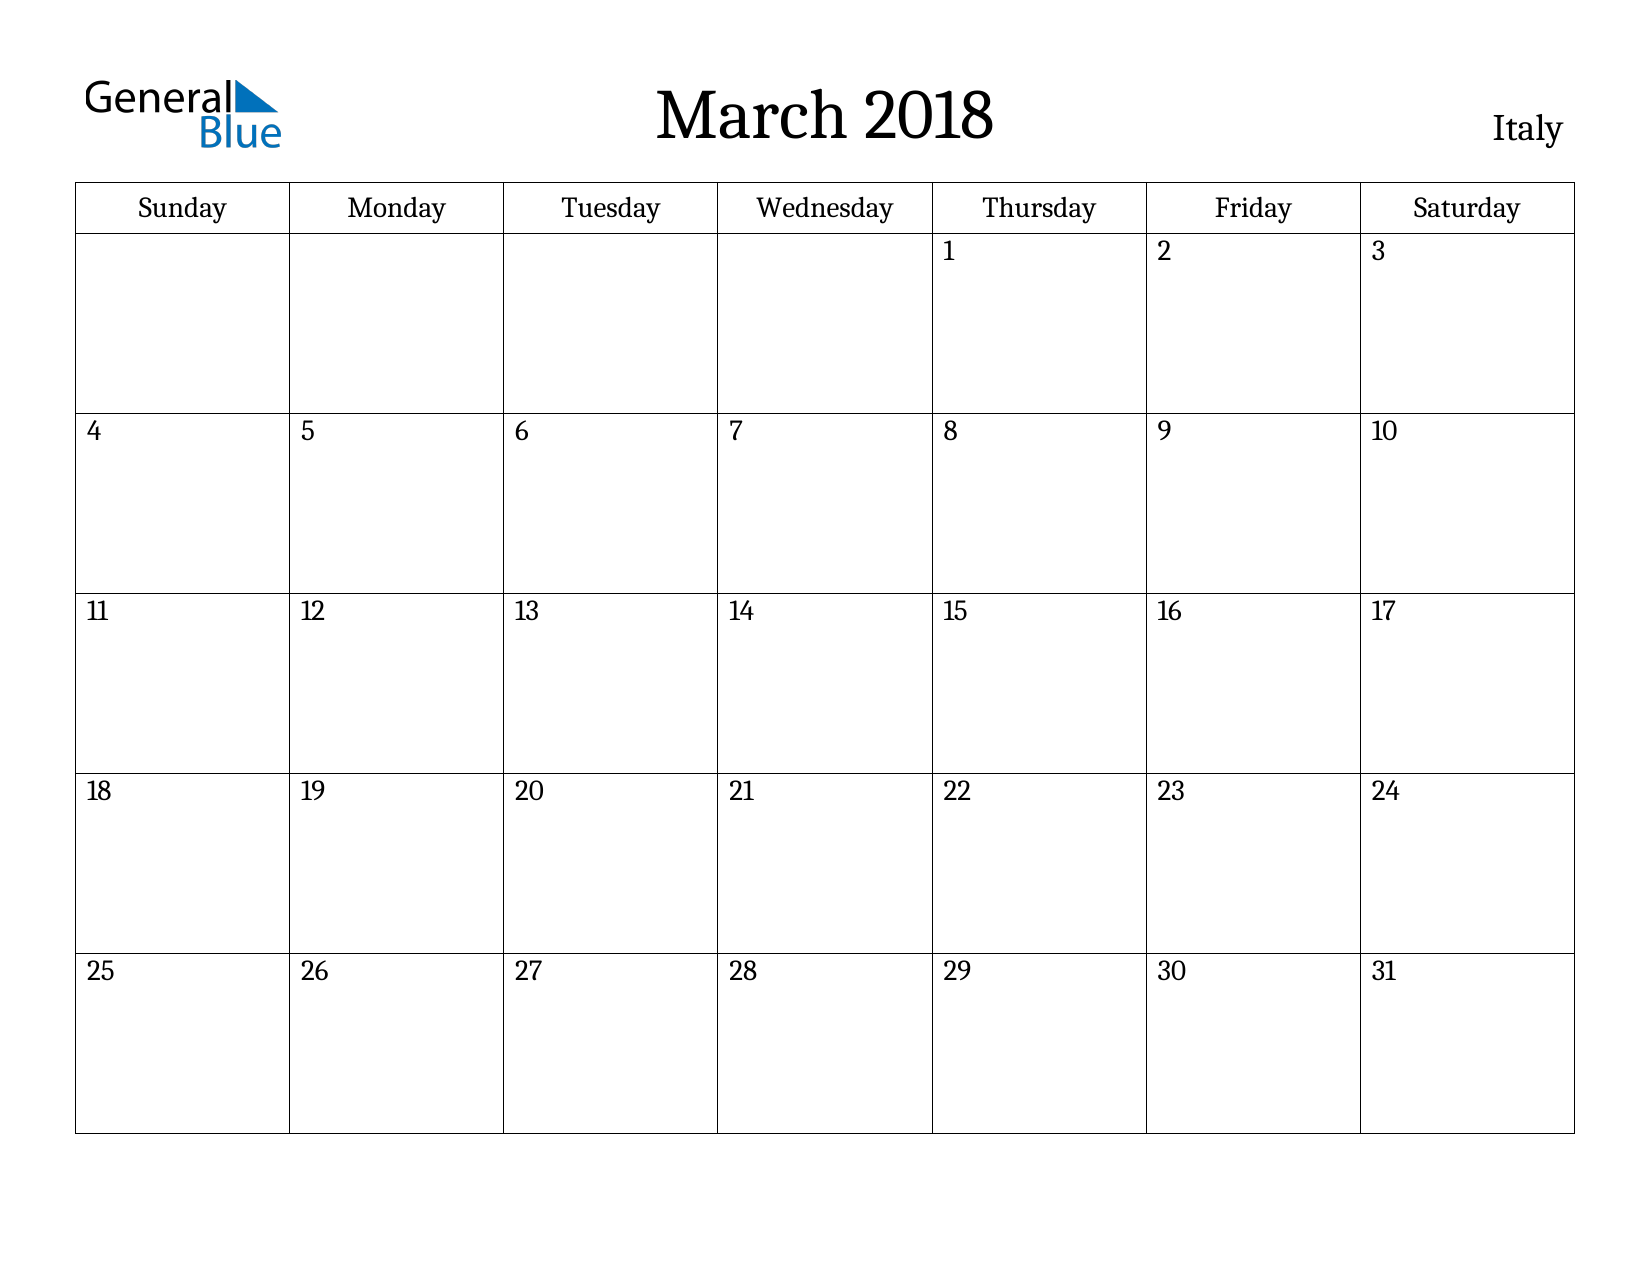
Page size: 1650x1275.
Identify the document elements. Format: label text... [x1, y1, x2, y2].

table_cell [1361, 808, 1574, 953]
table_cell 15 [933, 594, 1146, 627]
table_cell 17 [1361, 594, 1574, 627]
table_cell [76, 808, 289, 953]
table_cell [933, 448, 1146, 593]
table_cell 30 [1147, 954, 1360, 987]
table_cell [290, 808, 503, 953]
table_cell Tuesday [504, 183, 717, 233]
table_cell Wednesday [718, 183, 932, 233]
table_cell Thursday [933, 183, 1146, 233]
table_cell [76, 267, 289, 413]
table_cell Friday [1147, 183, 1360, 233]
table_cell [1147, 988, 1360, 1133]
table_cell 31 [1361, 954, 1574, 987]
table_header Italy [1146, 75, 1574, 182]
table_cell Saturday [1361, 183, 1574, 233]
table_cell 10 [1361, 414, 1574, 447]
table_cell 21 [718, 774, 932, 807]
table_cell [718, 988, 932, 1133]
table_cell [1147, 808, 1360, 953]
table_cell 2 [1147, 234, 1360, 267]
table_cell 9 [1147, 414, 1360, 447]
table_cell 11 [76, 594, 289, 627]
table_cell 26 [290, 954, 503, 987]
table_cell [1361, 448, 1574, 593]
table_cell 6 [504, 414, 717, 447]
table_cell 23 [1147, 774, 1360, 807]
table_cell 12 [290, 594, 503, 627]
table_cell 8 [933, 414, 1146, 447]
table_cell [290, 267, 503, 413]
table_cell [718, 267, 932, 413]
table_cell 5 [290, 414, 503, 447]
table_cell [933, 808, 1146, 953]
table_cell 13 [504, 594, 717, 627]
table_cell 25 [76, 954, 289, 987]
table_cell [504, 234, 717, 267]
table_cell [504, 627, 717, 773]
table_cell [718, 627, 932, 773]
table_cell [933, 988, 1146, 1133]
table_cell 29 [933, 954, 1146, 987]
table_cell Monday [290, 183, 503, 233]
table_cell 28 [718, 954, 932, 987]
table_cell 19 [290, 774, 503, 807]
table_cell [1361, 988, 1574, 1133]
table_header March 2018 [504, 75, 1146, 182]
table_cell [290, 234, 503, 267]
table_cell 22 [933, 774, 1146, 807]
table_cell [1361, 627, 1574, 773]
table_cell Sunday [76, 183, 289, 233]
table_cell [1361, 267, 1574, 413]
table_cell 3 [1361, 234, 1574, 267]
table_cell [76, 234, 289, 267]
table_cell [1147, 627, 1360, 773]
table_cell [718, 448, 932, 593]
table_cell [76, 448, 289, 593]
table_cell [718, 808, 932, 953]
table_header [76, 75, 503, 182]
table_cell 14 [718, 594, 932, 627]
table_cell 24 [1361, 774, 1574, 807]
table_cell 4 [76, 414, 289, 447]
table_cell [504, 988, 717, 1133]
table_cell 27 [504, 954, 717, 987]
table_cell [718, 234, 932, 267]
table_cell 18 [76, 774, 289, 807]
table_cell 7 [718, 414, 932, 447]
table_cell [504, 808, 717, 953]
table_cell [290, 448, 503, 593]
table_cell [76, 627, 289, 773]
picture [86, 80, 281, 148]
table_cell [290, 627, 503, 773]
table_cell 1 [933, 234, 1146, 267]
table_cell [504, 448, 717, 593]
table_cell [1147, 267, 1360, 413]
table_cell 20 [504, 774, 717, 807]
table_cell [290, 988, 503, 1133]
table_cell [933, 267, 1146, 413]
table_cell [76, 988, 289, 1133]
table_cell 16 [1147, 594, 1360, 627]
table_cell [504, 267, 717, 413]
table_cell [933, 627, 1146, 773]
table_cell [1147, 448, 1360, 593]
